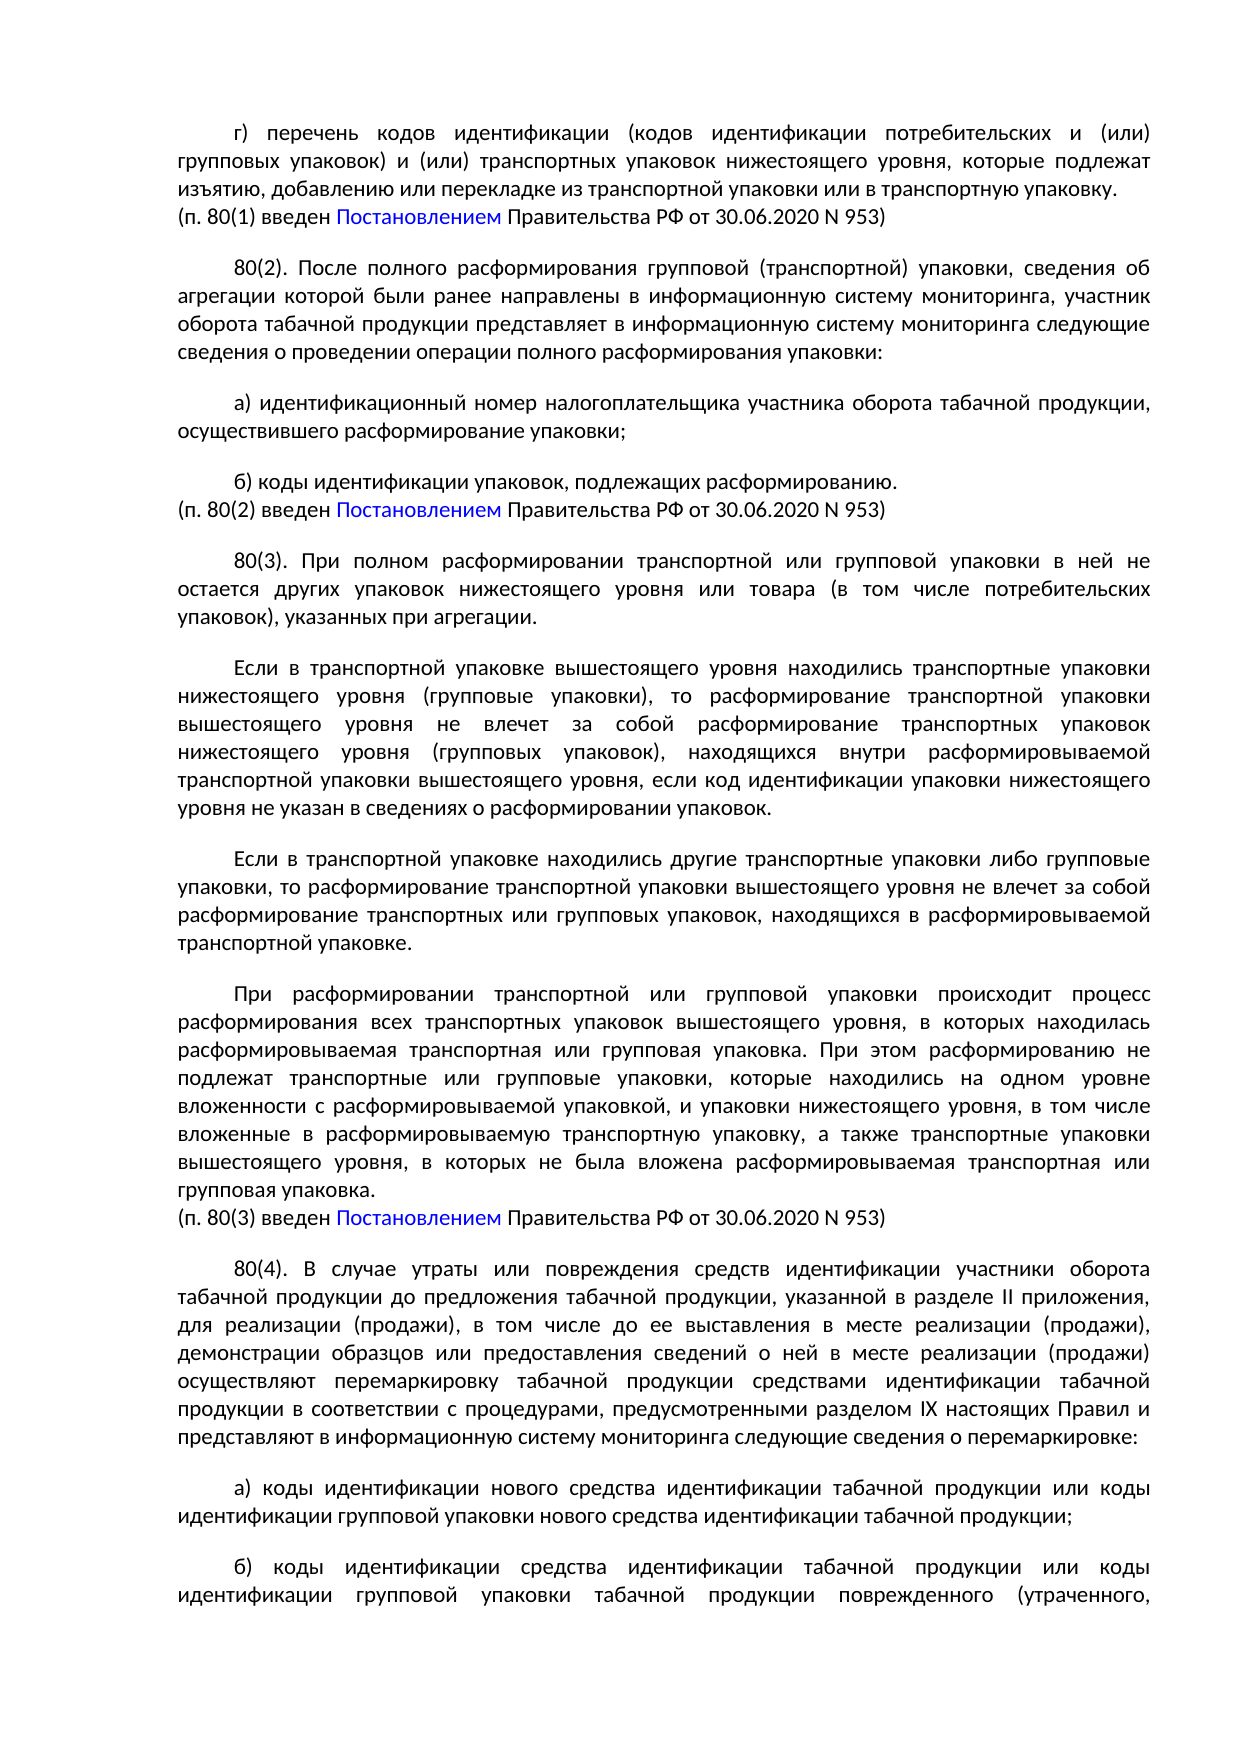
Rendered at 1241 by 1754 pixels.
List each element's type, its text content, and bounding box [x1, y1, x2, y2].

text г) перечень кодов идентификации (кодов идентификации потребительских и (или) групповых упаковок) и (или) транспортных упаковок нижестоящего уровня, которые подлежат изъятию, добавлению или перекладке из транспортной упаковки или в транспортную упаковку. [177, 118, 1152, 202]
text 80(3). При полном расформировании транспортной или групповой упаковки в ней не остается других упаковок нижестоящего уровня или товара (в том числе потребительских упаковок), указанных при агрегации. [177, 546, 1152, 630]
text (п. 80(1) введен Постановлением Правительства РФ от 30.06.2020 N 953) [177, 202, 1152, 230]
text (п. 80(3) введен Постановлением Правительства РФ от 30.06.2020 N 953) [177, 1203, 1152, 1231]
text а) идентификационный номер налогоплательщика участника оборота табачной продукции, осуществившего расформирование упаковки; [177, 388, 1152, 444]
text Если в транспортной упаковке вышестоящего уровня находились транспортные упаковки нижестоящего уровня (групповые упаковки), то расформирование транспортной упаковки вышестоящего уровня не влечет за собой расформирование транспортных упаковок нижестоящего уровня (групповых упаковок), находящихся внутри расформировываемой транспортной упаковки вышестоящего уровня, если код идентификации упаковки нижестоящего уровня не указан в сведениях о расформировании упаковок. [177, 653, 1152, 821]
text (п. 80(2) введен Постановлением Правительства РФ от 30.06.2020 N 953) [177, 495, 1152, 523]
text Если в транспортной упаковке находились другие транспортные упаковки либо групповые упаковки, то расформирование транспортной упаковки вышестоящего уровня не влечет за собой расформирование транспортных или групповых упаковок, находящихся в расформировываемой транспортной упаковке. [177, 844, 1152, 956]
text 80(2). После полного расформирования групповой (транспортной) упаковки, сведения об агрегации которой были ранее направлены в информационную систему мониторинга, участник оборота табачной продукции представляет в информационную систему мониторинга следующие сведения о проведении операции полного расформирования упаковки: [177, 253, 1152, 365]
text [177, 1552, 1152, 1608]
text При расформировании транспортной или групповой упаковки происходит процесс расформирования всех транспортных упаковок вышестоящего уровня, в которых находилась расформировываемая транспортная или групповая упаковка. При этом расформированию не подлежат транспортные или групповые упаковки, которые находились на одном уровне вложенности с расформировываемой упаковкой, и упаковки нижестоящего уровня, в том числе вложенные в расформировываемую транспортную упаковку, а также транспортные упаковки вышестоящего уровня, в которых не была вложена расформировываемая транспортная или групповая упаковка. [177, 979, 1152, 1203]
text а) коды идентификации нового средства идентификации табачной продукции или коды идентификации групповой упаковки нового средства идентификации табачной продукции; [177, 1473, 1152, 1529]
text б) коды идентификации упаковок, подлежащих расформированию. [177, 467, 1152, 495]
text 80(4). В случае утраты или повреждения средств идентификации участники оборота табачной продукции до предложения табачной продукции, указанной в разделе II приложения, для реализации (продажи), в том числе до ее выставления в месте реализации (продажи), демонстрации образцов или предоставления сведений о ней в месте реализации (продажи) осуществляют перемаркировку табачной продукции средствами идентификации табачной продукции в соответствии с процедурами, предусмотренными разделом IX настоящих Правил и представляют в информационную систему мониторинга следующие сведения о перемаркировке: [177, 1254, 1152, 1450]
